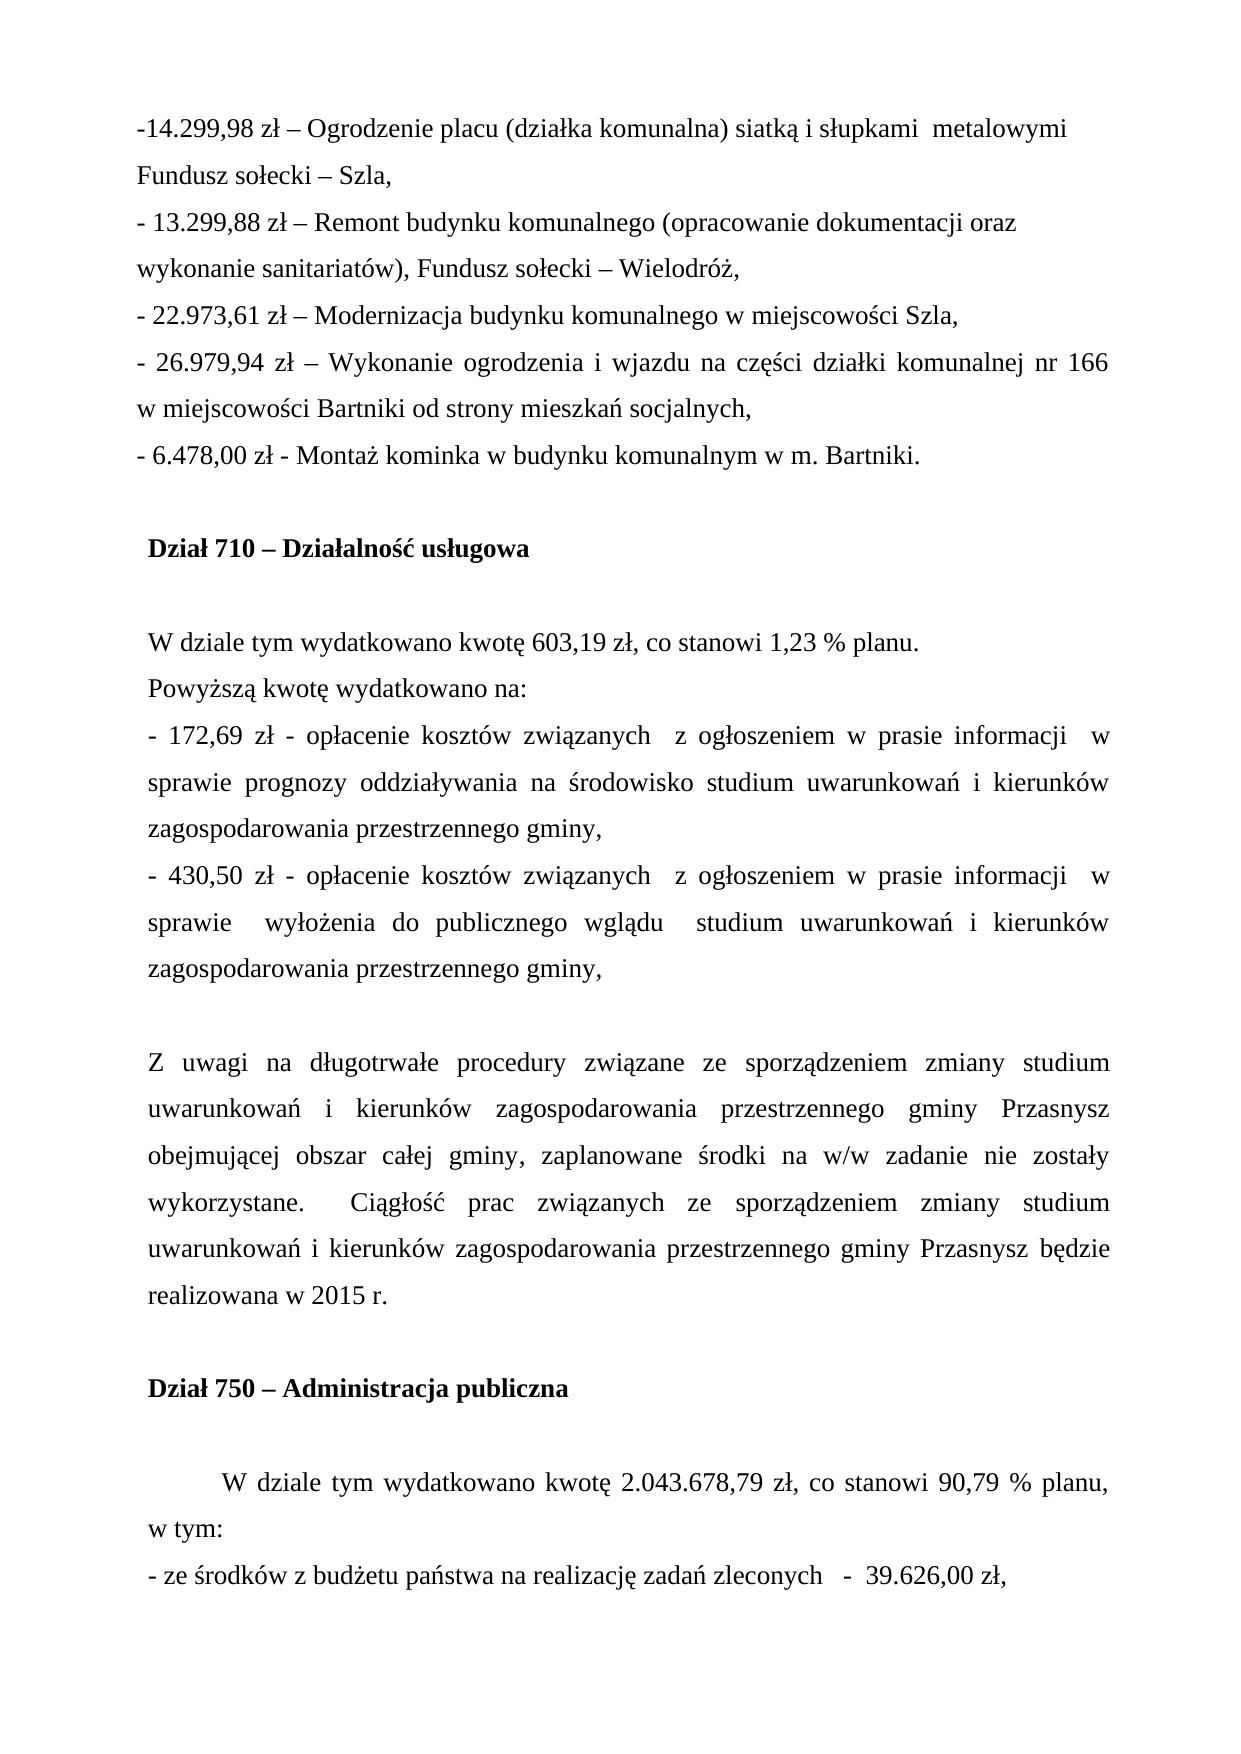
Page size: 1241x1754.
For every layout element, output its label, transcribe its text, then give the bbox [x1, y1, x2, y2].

text - 6.478,00 zł - Montaż kominka w budynku komunalnym w m. Bartniki. [136, 439, 1110, 470]
text - ze środków z budżetu państwa na realizację zadań zleconych - 39.626,00 zł, [148, 1559, 1110, 1590]
text - 172,69 zł - opłacenie kosztów związanych z ogłoszeniem w prasie informacji w sprawie prognozy oddziaływania na środowisko studium uwarunkowań i kierunków zagospodarowania przestrzennego gminy, [148, 719, 1110, 843]
text Powyższą kwotę wydatkowano na: [148, 672, 1110, 703]
text - 430,50 zł - opłacenie kosztów związanych z ogłoszeniem w prasie informacji w sprawie wyłożenia do publicznego wglądu studium uwarunkowań i kierunków zagospodarowania przestrzennego gminy, [148, 859, 1110, 983]
text Z uwagi na długotrwałe procedury związane ze sporządzeniem zmiany studium uwarunkowań i kierunków zagospodarowania przestrzennego gminy Przasnysz obejmującej obszar całej gminy, zaplanowane środki na w/w zadanie nie zostały wykorzystane. Ciągłość prac związanych ze sporządzeniem zmiany studium uwarunkowań i kierunków zagospodarowania przestrzennego gminy Przasnysz będzie realizowana w 2015 r. [148, 1046, 1110, 1310]
text Dział 710 – Działalność usługowa [148, 532, 1110, 563]
text W dziale tym wydatkowano kwotę 2.043.678,79 zł, co stanowi 90,79 % planu, w tym: [148, 1466, 1110, 1543]
text W dziale tym wydatkowano kwotę 603,19 zł, co stanowi 1,23 % planu. [148, 626, 1110, 657]
text - 13.299,88 zł – Remont budynku komunalnego (opracowanie dokumentacji oraz [136, 206, 1110, 237]
text - 26.979,94 zł – Wykonanie ogrodzenia i wjazdu na części działki komunalnej nr 166 w miejscowości Bartniki od strony mieszkań socjalnych, [136, 346, 1110, 423]
text - 22.973,61 zł – Modernizacja budynku komunalnego w miejscowości Szla, [136, 299, 1110, 330]
text Fundusz sołecki – Szla, [136, 159, 1110, 190]
text wykonanie sanitariatów), Fundusz sołecki – Wielodróż, [136, 252, 1110, 283]
text -14.299,98 zł – Ogrodzenie placu (działka komunalna) siatką i słupkami metalowymi [136, 112, 1110, 143]
text Dział 750 – Administracja publiczna [148, 1372, 1110, 1403]
